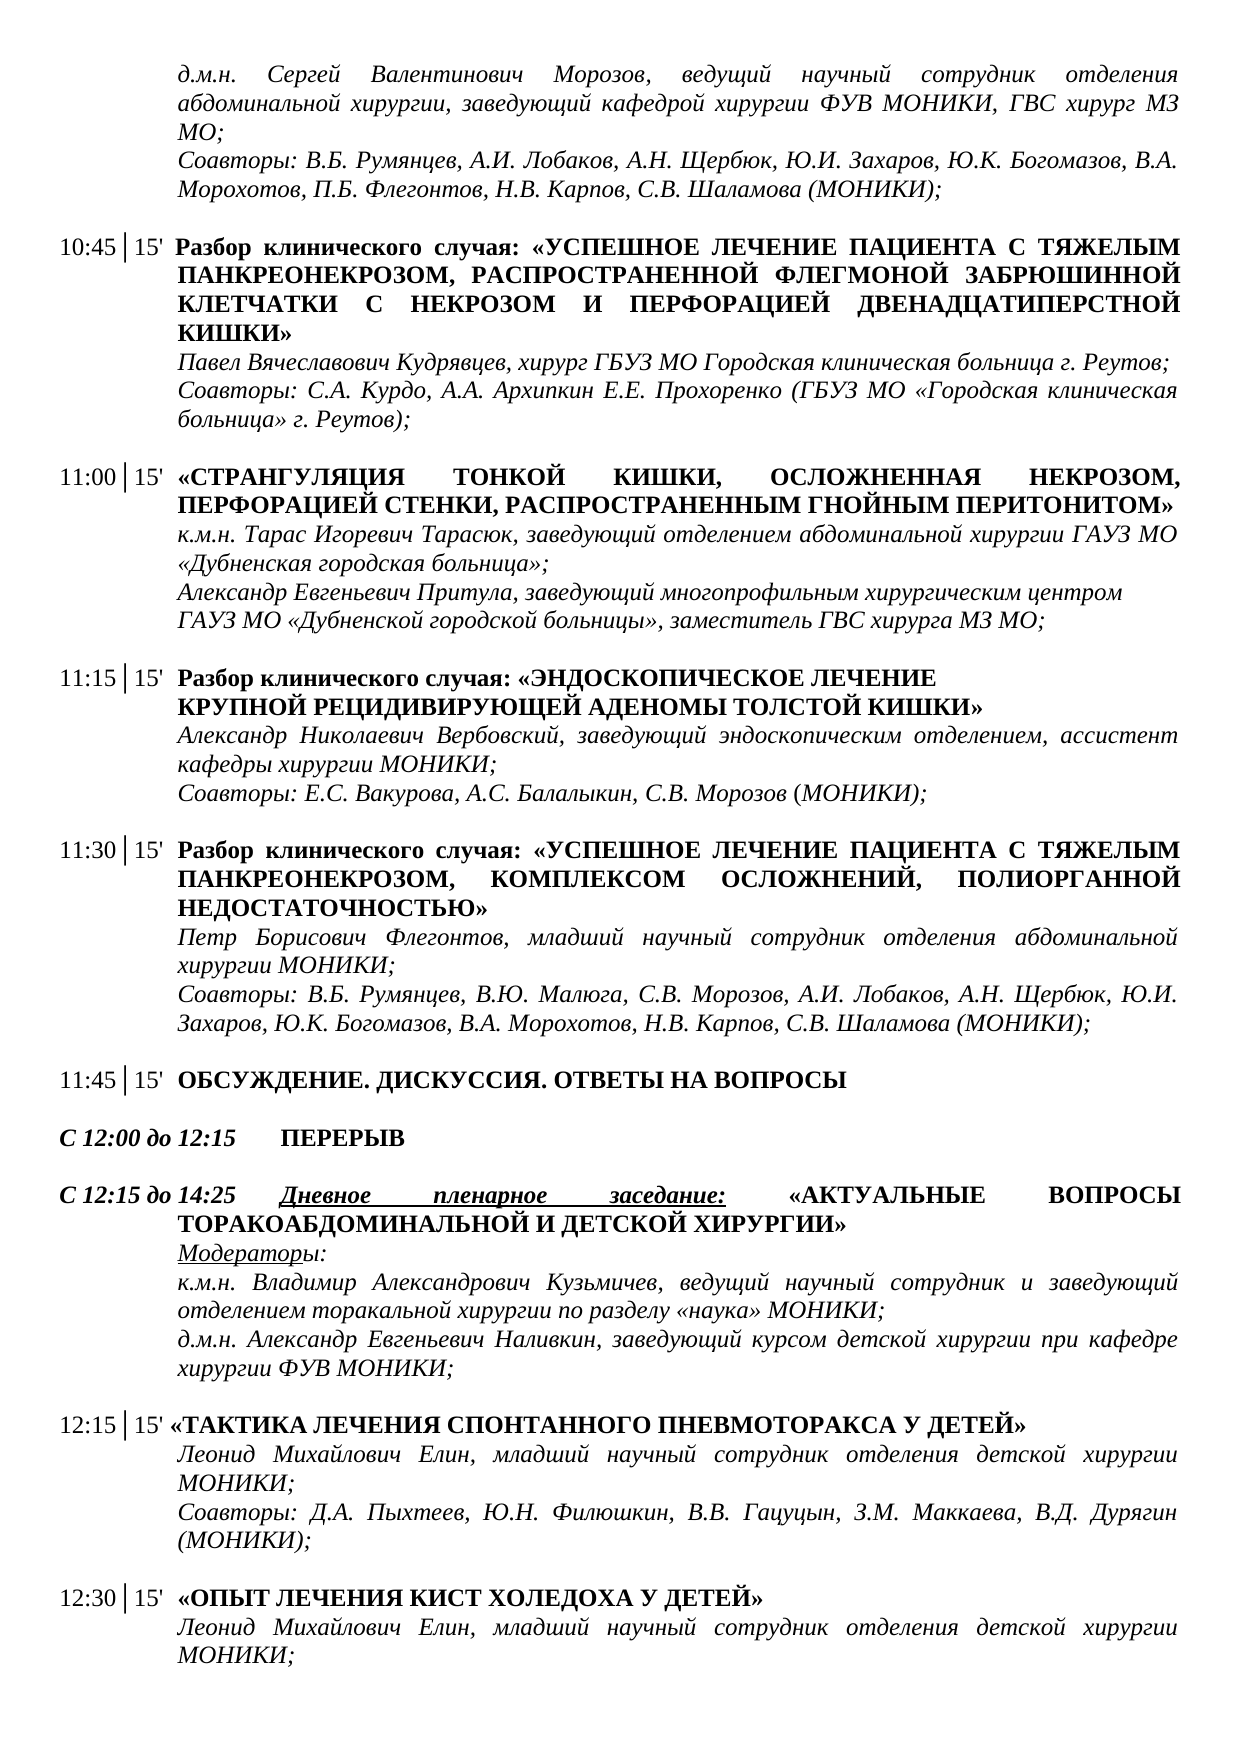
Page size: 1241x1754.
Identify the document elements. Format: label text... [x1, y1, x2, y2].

text крупной рецидивирующей аденомы толстой кишки» [177, 692, 1181, 720]
text С 12:00 до 12:15 ПЕРЕРЫВ [59, 1123, 1181, 1152]
text 10:45│15' Разбор клинического случая: «успешное лечение пациента с тяжелым панкреонекрозом, распространенной флегмоной забрюшинной клетчатки с некрозом и перфорацией двенадцатиперстной кишки» [59, 232, 1181, 347]
text 11:45│15' ОБСУЖДЕНИЕ. ДИСКУССИЯ. ОТВЕТЫ НА ВОПРОСЫ [126, 1065, 1181, 1094]
list к.м.н. Владимир Александрович Кузьмичев, ведущий научный сотрудник и заведующий отделением торакальной хирургии по разделу «наука» МОНИКИ; [177, 1267, 1181, 1324]
text Петр Борисович Флегонтов, младший научный сотрудник отделения абдоминальной хирургии МОНИКИ; [177, 922, 1181, 979]
text Соавторы: С.А. Курдо, А.А. Архипкин Е.Е. Прохоренко (ГБУЗ МО «Городская клиническая больница» г. Реутов); [59, 375, 1181, 433]
text Соавторы: Д.А. Пыхтеев, Ю.Н. Филюшкин, В.В. Гацуцын, З.М. Маккаева, В.Д. Дурягин (МОНИКИ); [177, 1497, 1181, 1554]
text 12:30│15' «Опыт лечения кист холедоха у детей» [126, 1583, 1181, 1612]
text Соавторы: Е.С. Вакурова, А.С. Балалыкин, С.В. Морозов (МОНИКИ); [177, 778, 1181, 807]
text Соавторы: В.Б. Румянцев, В.Ю. Малюга, С.В. Морозов, А.И. Лобаков, А.Н. Щербюк, Ю.И. Захаров, Ю.К. Богомазов, В.А. Морохотов, Н.В. Карпов, С.В. Шаламова (МОНИКИ); [177, 979, 1181, 1037]
text Александр Николаевич Вербовский, заведующий эндоскопическим отделением, ассистент кафедры хирургии МОНИКИ; [177, 720, 1181, 778]
text 12:15│15' «Тактика лечения спонтанного пневмоторакса у детей» [126, 1410, 1181, 1439]
text 11:15│15' Разбор клинического случая: «Эндоскопическое лечение [126, 663, 1181, 692]
text к.м.н. Тарас Игоревич Тарасюк, заведующий отделением абдоминальной хирургии ГАУЗ МО «Дубненская городская больница»; [177, 519, 1181, 577]
text Леонид Михайлович Елин, младший научный сотрудник отделения детской хирургии МОНИКИ; [177, 1612, 1181, 1669]
text Соавторы: В.Б. Румянцев, А.И. Лобаков, А.Н. Щербюк, Ю.И. Захаров, Ю.К. Богомазов, В.А. Морохотов, П.Б. Флегонтов, Н.В. Карпов, С.В. Шаламова (МОНИКИ); [177, 145, 1181, 203]
text Леонид Михайлович Елин, младший научный сотрудник отделения детской хирургии МОНИКИ; [177, 1439, 1181, 1497]
text Александр Евгеньевич Притула, заведующий многопрофильным хирургическим центром ГАУЗ МО «Дубненской городской больницы», заместитель ГВС хирурга МЗ МО; [177, 577, 1181, 634]
text 11:30│15' Разбор клинического случая: «Успешное лечение пациента с тяжелым панкреонекрозом, комплексом осложнений, полиорганной недостаточностью» [59, 835, 1181, 922]
list д.м.н. Александр Евгеньевич Наливкин, заведующий курсом детской хирургии при кафедре хирургии ФУВ МОНИКИ; [177, 1324, 1181, 1382]
list Модераторы: [177, 1238, 1181, 1267]
text 11:00│15' «Странгуляция тонкой кишки, осложненная некрозом, перфорацией стенки, распространенным гнойным перитонитом» [59, 462, 1181, 519]
text Павел Вячеславович Кудрявцев, хирург ГБУЗ МО Городская клиническая больница г. Реутов; [59, 347, 1181, 375]
text С 12:15 до 14:25 Дневное пленарное заседание: «АКТУАЛЬНЫЕ ВОПРОСЫ ТОРАКОАБДОМИНАЛЬНОЙ И ДЕТСКОЙ ХИРУРГИИ» [59, 1180, 1181, 1238]
